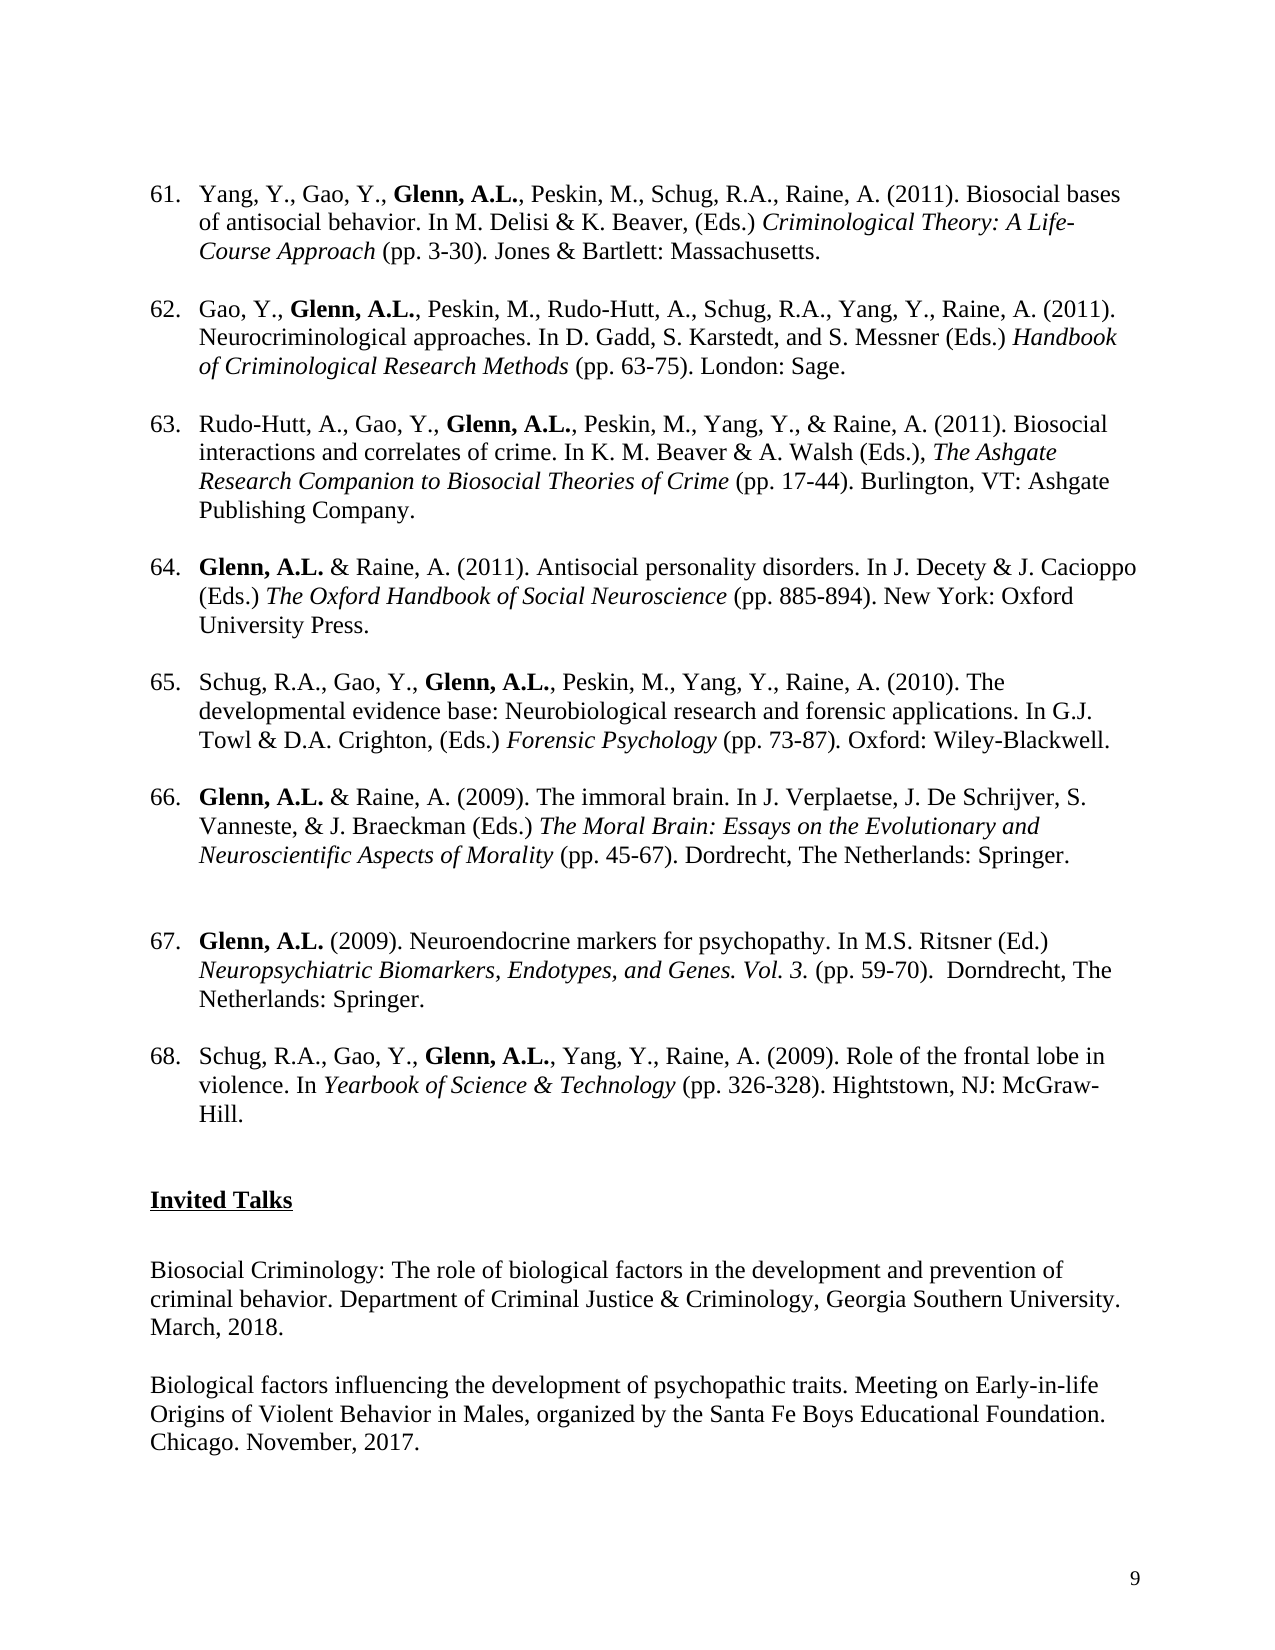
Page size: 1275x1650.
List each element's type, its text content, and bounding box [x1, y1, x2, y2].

text Biological factors influencing the development of psychopathic traits. Meeting on Early-in-life Origins of Violent Behavior in Males, organized by the Santa Fe Boys Educational Foundation. Chicago. November, 2017. [150, 1370, 1140, 1456]
list Schug, R.A., Gao, Y., Glenn, A.L., Yang, Y., Raine, A. (2009). Role of the frontal lobe in violence. In Yearbook of Science & Technology (pp. 326-328). : McGraw-Hill. [150, 1041, 1140, 1127]
list Gao, Y., Glenn, A.L., Peskin, M., Rudo-Hutt, A., Schug, R.A., Yang, Y., Raine, A. (2011). Neurocriminological approaches. In D. Gadd, , and S. Messner (Eds.) Handbook of Criminological Research Methods (pp. 63-75). : Sage. [150, 294, 1140, 380]
list Rudo-Hutt, A., Gao, Y., Glenn, A.L., Peskin, M., Yang, Y., & Raine, A. (2011). Biosocial interactions and correlates of crime. In K. M. Beaver & A. Walsh (Eds.), The Ashgate Research Companion to Biosocial Theories of Crime (pp. 17-44). : Ashgate Publishing Company. [150, 409, 1140, 524]
text Biosocial Criminology: The role of biological factors in the development and prevention of criminal behavior. Department of Criminal Justice & Criminology, Georgia Southern University. March, 2018. [150, 1255, 1140, 1341]
list Schug, R.A., Gao, Y., Glenn, A.L., Peskin, M., Yang, Y., Raine, A. (2010). The developmental evidence base: Neurobiological research and forensic applications. In G.J. Towl & D.A. Crighton, (Eds.) Forensic Psychology (pp. 73-87). : Wiley-Blackwell. [150, 667, 1140, 754]
list Glenn, A.L. & Raine, A. (2009). The immoral brain. In J. Verplaetse, J. De Schrijver, S. Vanneste, & J. Braeckman (Eds.) The Moral Brain: Essays on the Evolutionary and Neuroscientific Aspects of Morality (pp. 45-67). , The : Springer. [150, 782, 1140, 869]
list Glenn, A.L. (2009). Neuroendocrine markers for psychopathy. In M.S. Ritsner (Ed.) Neuropsychiatric Biomarkers, Endotypes, and Genes. Vol. 3. (pp. 59-70). Dorndrecht, The : Springer. [150, 926, 1140, 1012]
text Invited Talks [150, 1185, 1140, 1214]
list Glenn, A.L. & Raine, A. (2011). Antisocial personality disorders. In J. Decety & J. Cacioppo (Eds.) The Handbook of Social Neuroscience (pp. 885-894). : Press. [150, 552, 1140, 639]
list Yang, Y., Gao, Y., Glenn, A.L., Peskin, M., Schug, R.A., Raine, A. (2011). Biosocial bases of antisocial behavior. In M. Delisi & K. Beaver, (Eds.) Criminological Theory: A Life-Course Approach (pp. 3-30). Jones & Bartlett: Massachusetts. [150, 179, 1140, 265]
